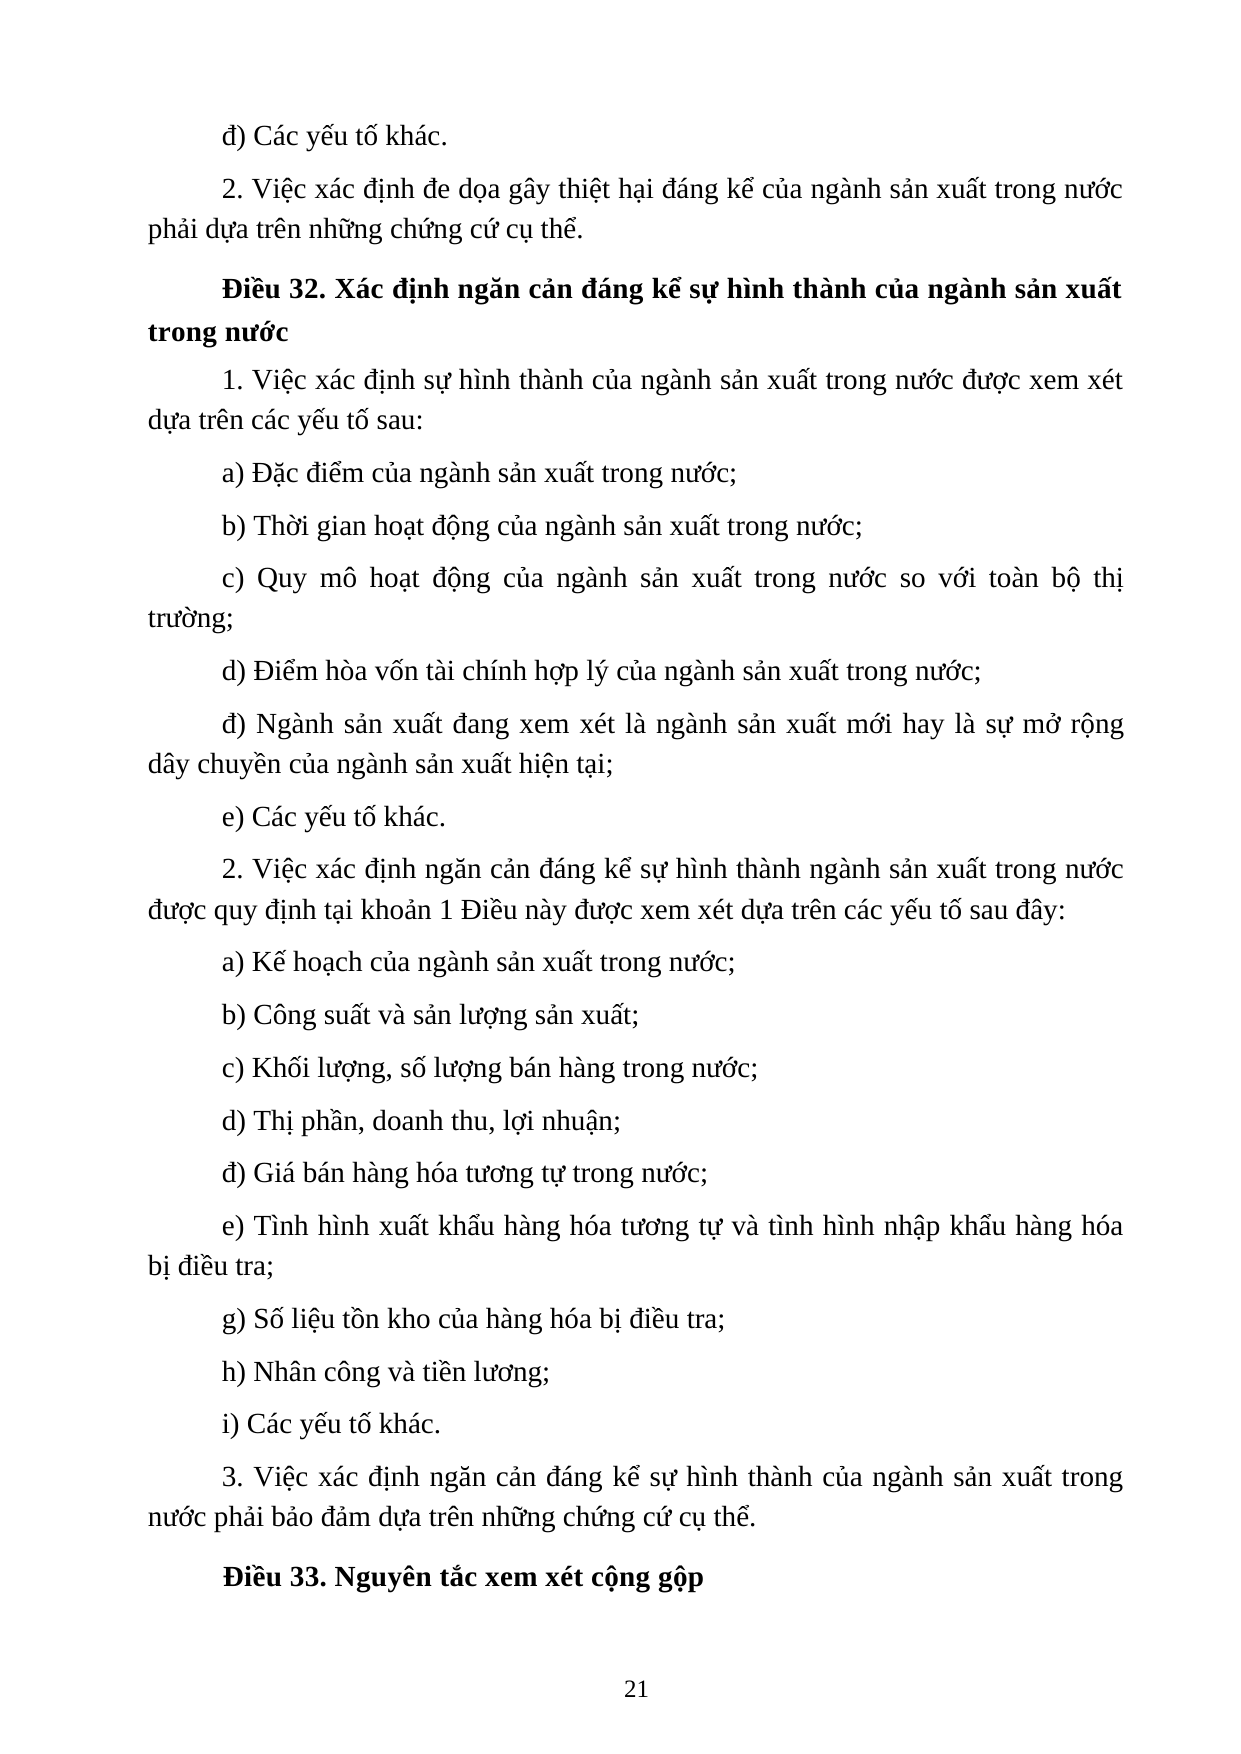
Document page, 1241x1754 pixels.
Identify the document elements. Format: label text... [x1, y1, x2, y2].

text i) Các yếu tố khác. [148, 1406, 1125, 1440]
text 2. Việc xác định đe dọa gây thiệt hại đáng kể của ngành sản xuất trong nước phải dựa trên những chứng cứ cụ thể. [148, 171, 1125, 244]
text c) Khối lượng, số lượng bán hàng trong nước; [148, 1050, 1125, 1083]
text 1. Việc xác định sự hình thành của ngành sản xuất trong nước được xem xét dựa trên các yếu tố sau: [148, 362, 1125, 436]
text d) Thị phần, doanh thu, lợi nhuận; [148, 1103, 1125, 1136]
text a) Đặc điểm của ngành sản xuất trong nước; [148, 455, 1125, 488]
text c) Quy mô hoạt động của ngành sản xuất trong nước so với toàn bộ thị trường; [148, 560, 1125, 634]
text d) Điểm hòa vốn tài chính hợp lý của ngành sản xuất trong nước; [148, 653, 1125, 687]
text e) Các yếu tố khác. [148, 799, 1125, 832]
text 2. Việc xác định ngăn cản đáng kể sự hình thành ngành sản xuất trong nước được quy định tại khoản 1 Điều này được xem xét dựa trên các yếu tố sau đây: [148, 852, 1125, 925]
subtitle Điều 32. Xác định ngăn cản đáng kể sự hình thành của ngành sản xuất trong nước [148, 264, 1125, 349]
text b) Thời gian hoạt động của ngành sản xuất trong nước; [148, 508, 1125, 541]
text đ) Ngành sản xuất đang xem xét là ngành sản xuất mới hay là sự mở rộng dây chuyền của ngành sản xuất hiện tại; [148, 706, 1125, 780]
text h) Nhân công và tiền lương; [148, 1354, 1125, 1387]
text a) Kế hoạch của ngành sản xuất trong nước; [148, 944, 1125, 978]
text đ) Giá bán hàng hóa tương tự trong nước; [148, 1155, 1125, 1189]
text 3. Việc xác định ngăn cản đáng kể sự hình thành của ngành sản xuất trong nước phải bảo đảm dựa trên những chứng cứ cụ thể. [148, 1459, 1125, 1533]
text e) Tình hình xuất khẩu hàng hóa tương tự và tình hình nhập khẩu hàng hóa bị điều tra; [148, 1208, 1125, 1282]
text b) Công suất và sản lượng sản xuất; [148, 997, 1125, 1031]
text g) Số liệu tồn kho của hàng hóa bị điều tra; [148, 1301, 1125, 1334]
text đ) Các yếu tố khác. [148, 118, 1125, 152]
subtitle Điều 33. Nguyên tắc xem xét cộng gộp [223, 1552, 1125, 1595]
